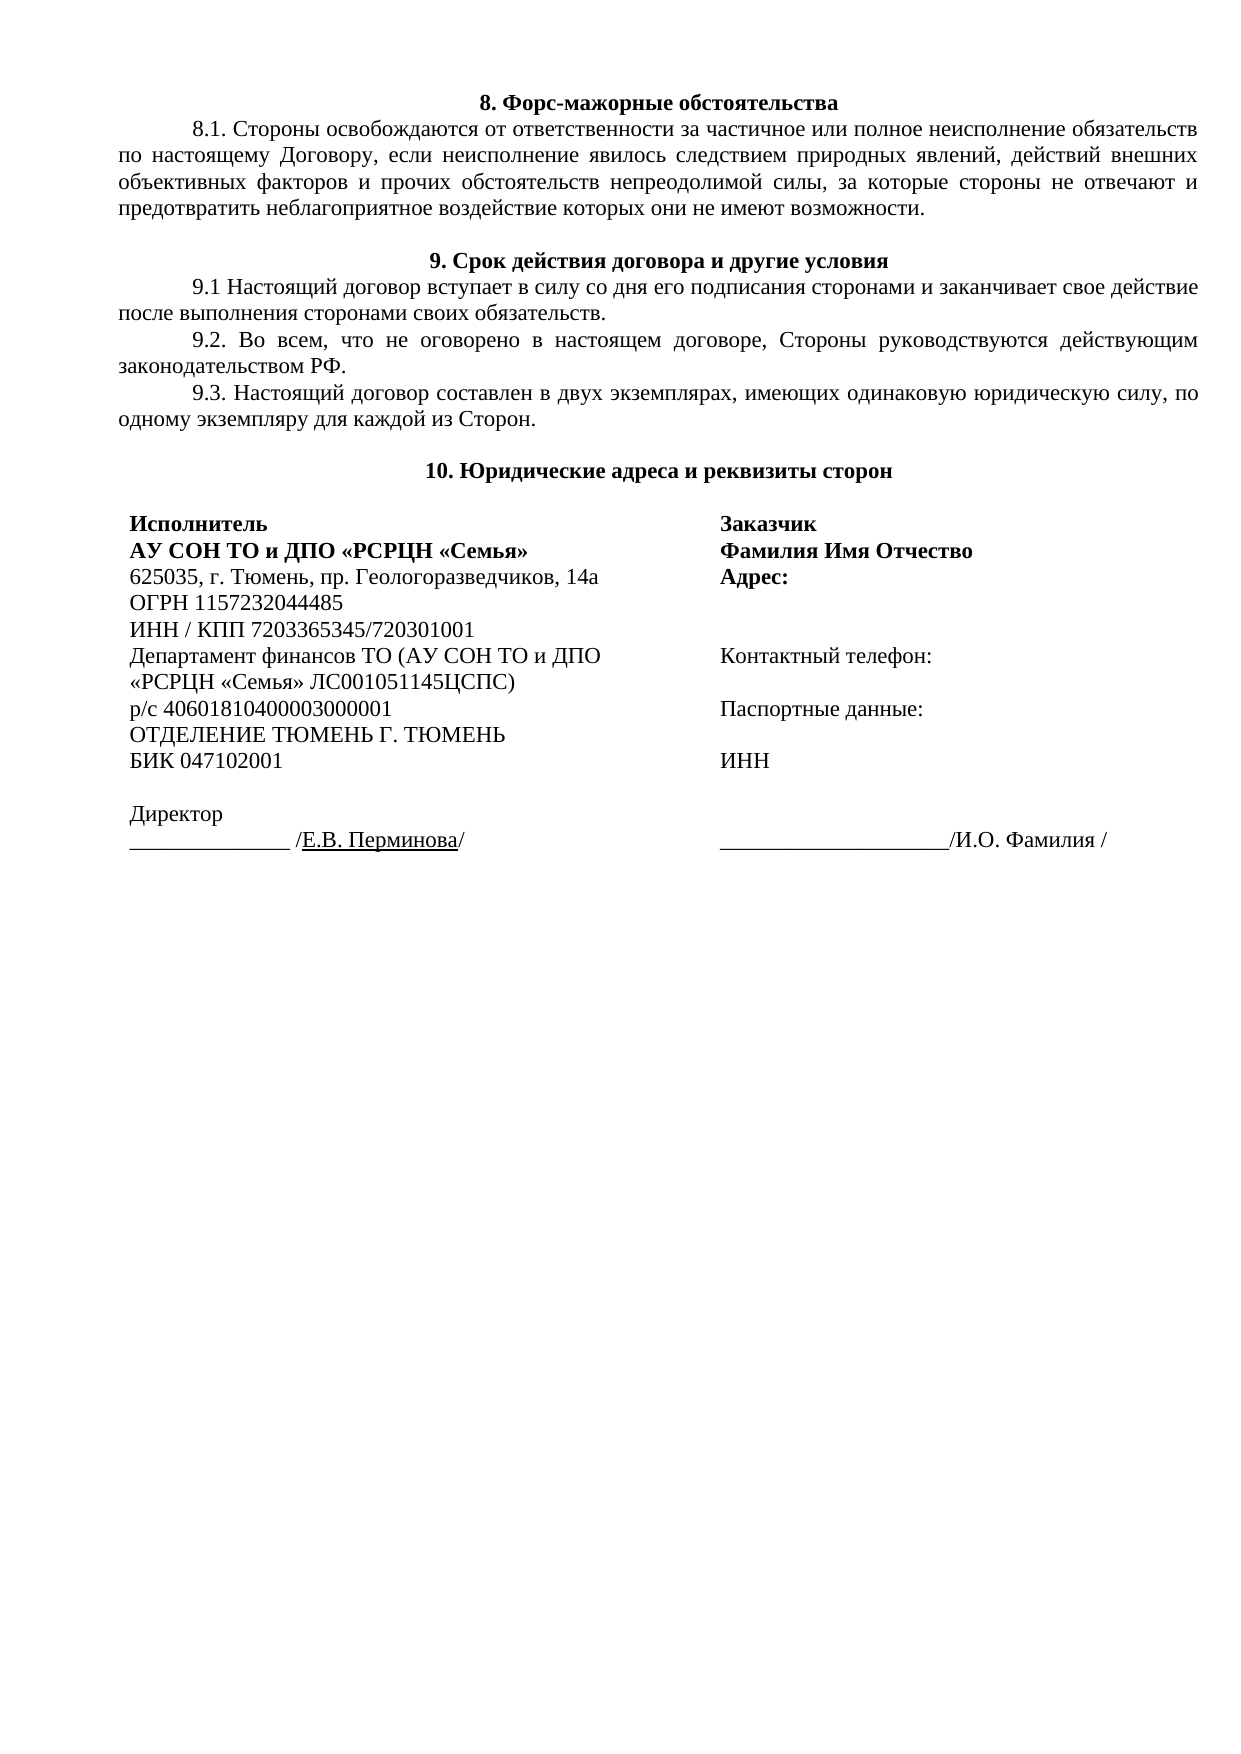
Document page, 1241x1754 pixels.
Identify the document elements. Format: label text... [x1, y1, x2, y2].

text 8. Форс-мажорные обстоятельства [118, 89, 1200, 115]
text 9.3. Настоящий договор составлен в двух экземплярах, имеющих одинаковую юридическую силу, по одному экземпляру для каждой из Сторон. [118, 378, 1200, 431]
table_header Заказчик Фамилия Имя Отчество Адрес: Контактный телефон: Паспортные данные: ИНН ____________________/И.О. Фамилия / [709, 484, 1207, 853]
text 8.1. Стороны освобождаются от ответственности за частичное или полное неисполнение обязательств по настоящему Договору, если неисполнение явилось следствием природных явлений, действий внешних объективных факторов и прочих обстоятельств непреодолимой силы, за которые стороны не отвечают и предотвратить неблагоприятное воздействие которых они не имеют возможности. [118, 115, 1200, 220]
text 9.1 Настоящий договор вступает в силу со дня его подписания сторонами и заканчивает свое действие после выполнения сторонами своих обязательств. [118, 273, 1200, 326]
text 10. Юридические адреса и реквизиты сторон [118, 458, 1200, 484]
table_header Исполнитель АУ СОН ТО и ДПО «РСРЦН «Семья» 625035, г. Тюмень, пр. Геологоразведчиков, 14а ОГРН 1157232044485 ИНН / КПП 7203365345/720301001 Департамент финансов ТО (АУ СОН ТО и ДПО «РСРЦН «Семья» ЛС001051145ЦСПС) р/с 40601810400003000001 ОТДЕЛЕНИЕ ТЮМЕНЬ Г. ТЮМЕНЬ БИК 047102001 Директор ______________ /Е.В. Перминова/ [118, 484, 709, 853]
text 9. Срок действия договора и другие условия [118, 247, 1200, 273]
text 9.2. Во всем, что не оговорено в настоящем договоре, Стороны руководствуются действующим законодательством РФ. [118, 326, 1200, 378]
